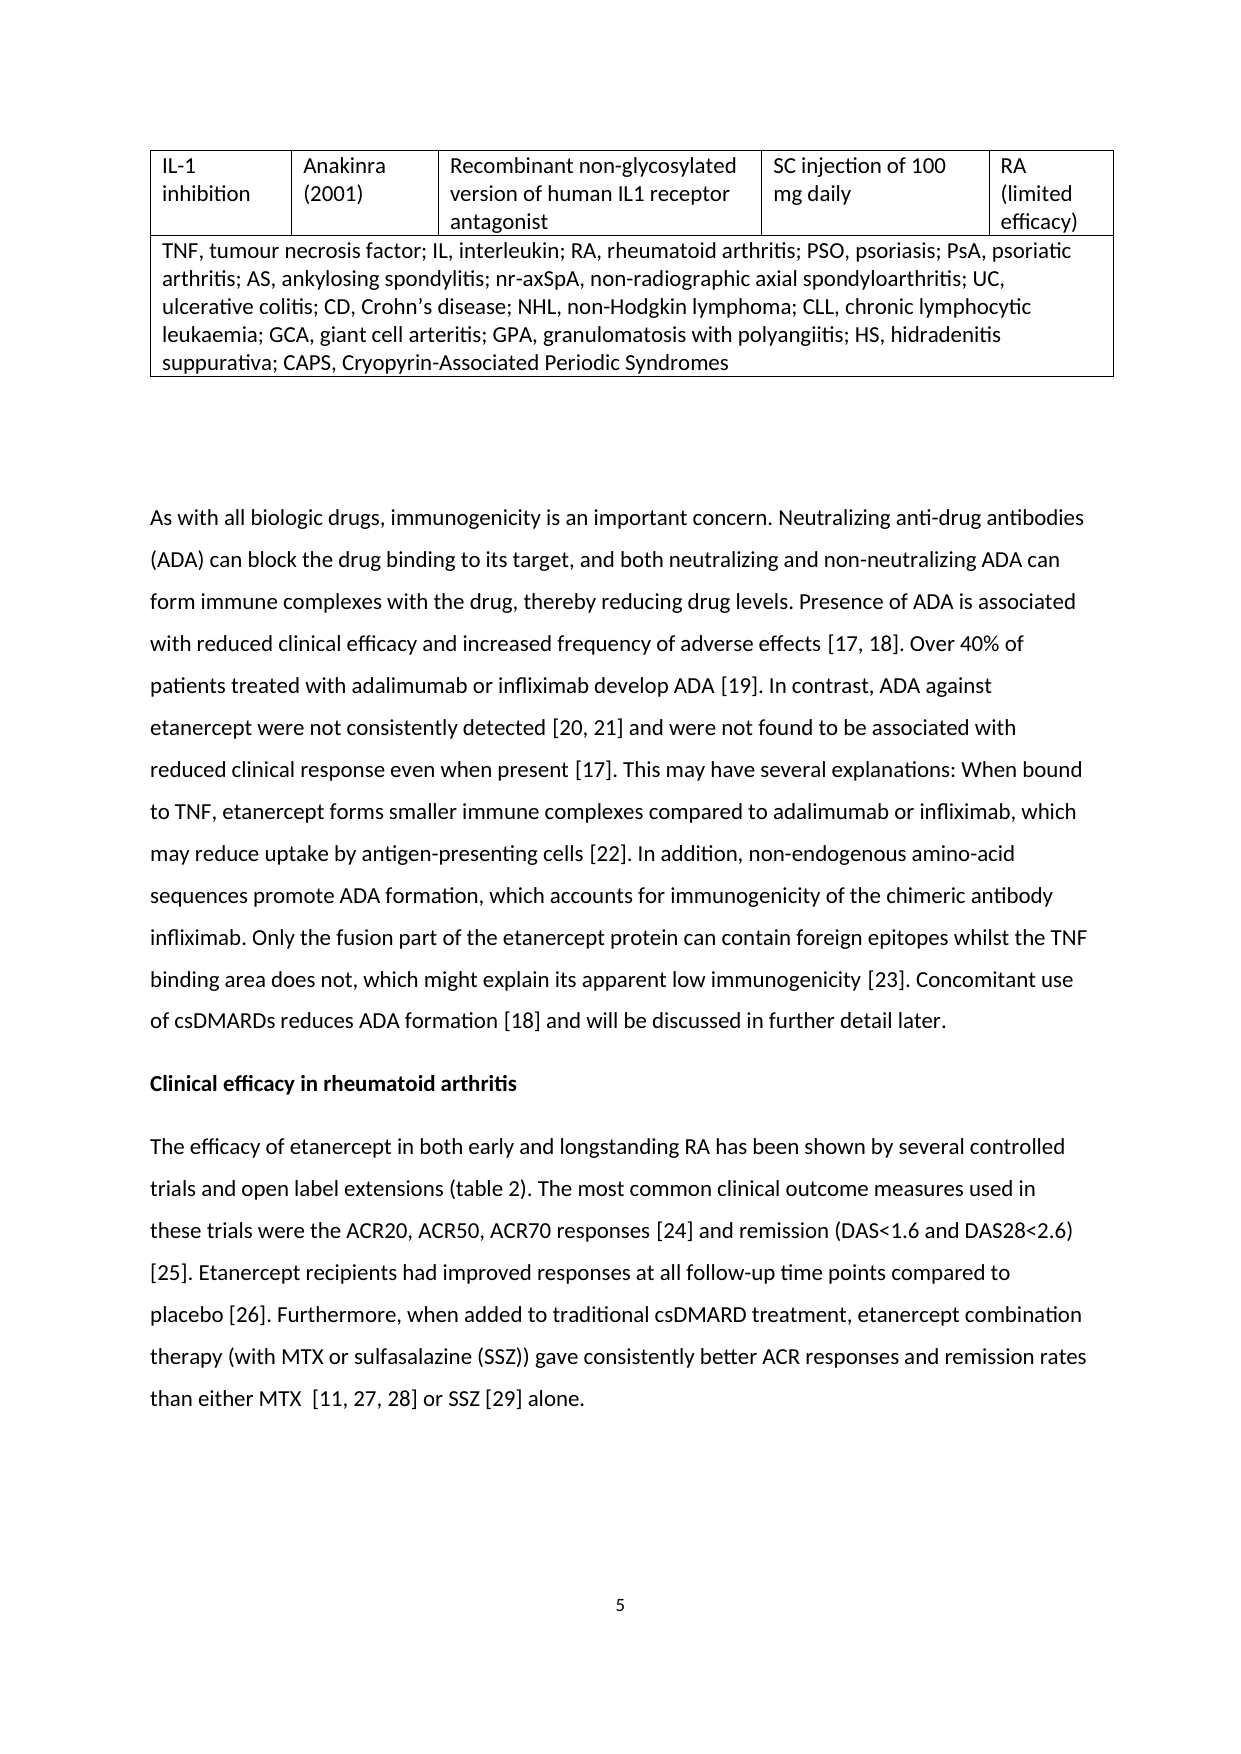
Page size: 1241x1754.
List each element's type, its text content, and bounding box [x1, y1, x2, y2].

text Clinical efficacy in rheumatoid arthritis [150, 1069, 1090, 1097]
table_cell TNF, tumour necrosis factor; IL, interleukin; RA, rheumatoid arthritis; PSO, psoriasis; PsA, psoriatic arthritis; AS, ankylosing spondylitis; nr-axSpA, non-radiographic axial spondyloarthritis; UC, ulcerative colitis; CD, Crohn’s disease; NHL, non-Hodgkin lymphoma; CLL, chronic lymphocytic leukaemia; GCA, giant cell arteritis; GPA, granulomatosis with polyangiitis; HS, hidradenitis suppurativa; CAPS, Cryopyrin-Associated Periodic Syndromes [151, 236, 1113, 376]
table_cell Anakinra (2001) [292, 151, 438, 235]
table_cell RA (limited efficacy) [990, 151, 1113, 235]
table_cell IL-1 inhibition [151, 151, 291, 235]
text The efficacy of etanercept in both early and longstanding RA has been shown by several controlled trials and open label extensions (table 2). The most common clinical outcome measures used in these trials were the ACR20, ACR50, ACR70 responses [24] and remission (DAS<1.6 and DAS28<2.6) [25]. Etanercept recipients had improved responses at all follow-up time points compared to placebo [26]. Furthermore, when added to traditional csDMARD treatment, etanercept combination therapy (with MTX or sulfasalazine (SSZ)) gave consistently better ACR responses and remission rates than either MTX [11, 27, 28] or SSZ [29] alone. [150, 1132, 1090, 1412]
table_cell SC injection of 100 mg daily [762, 151, 989, 235]
table_cell Recombinant non-glycosylated version of human IL1 receptor antagonist [439, 151, 761, 235]
text As with all biologic drugs, immunogenicity is an important concern. Neutralizing anti-drug antibodies (ADA) can block the drug binding to its target, and both neutralizing and non-neutralizing ADA can form immune complexes with the drug, thereby reducing drug levels. Presence of ADA is associated with reduced clinical efficacy and increased frequency of adverse effects [17, 18]. Over 40% of patients treated with adalimumab or infliximab develop ADA [19]. In contrast, ADA against etanercept were not consistently detected [20, 21] and were not found to be associated with reduced clinical response even when present [17]. This may have several explanations: When bound to TNF, etanercept forms smaller immune complexes compared to adalimumab or infliximab, which may reduce uptake by antigen-presenting cells [22]. In addition, non-endogenous amino-acid sequences promote ADA formation, which accounts for immunogenicity of the chimeric antibody infliximab. Only the fusion part of the etanercept protein can contain foreign epitopes whilst the TNF binding area does not, which might explain its apparent low immunogenicity [23]. Concomitant use of csDMARDs reduces ADA formation [18] and will be discussed in further detail later. [150, 503, 1090, 1035]
